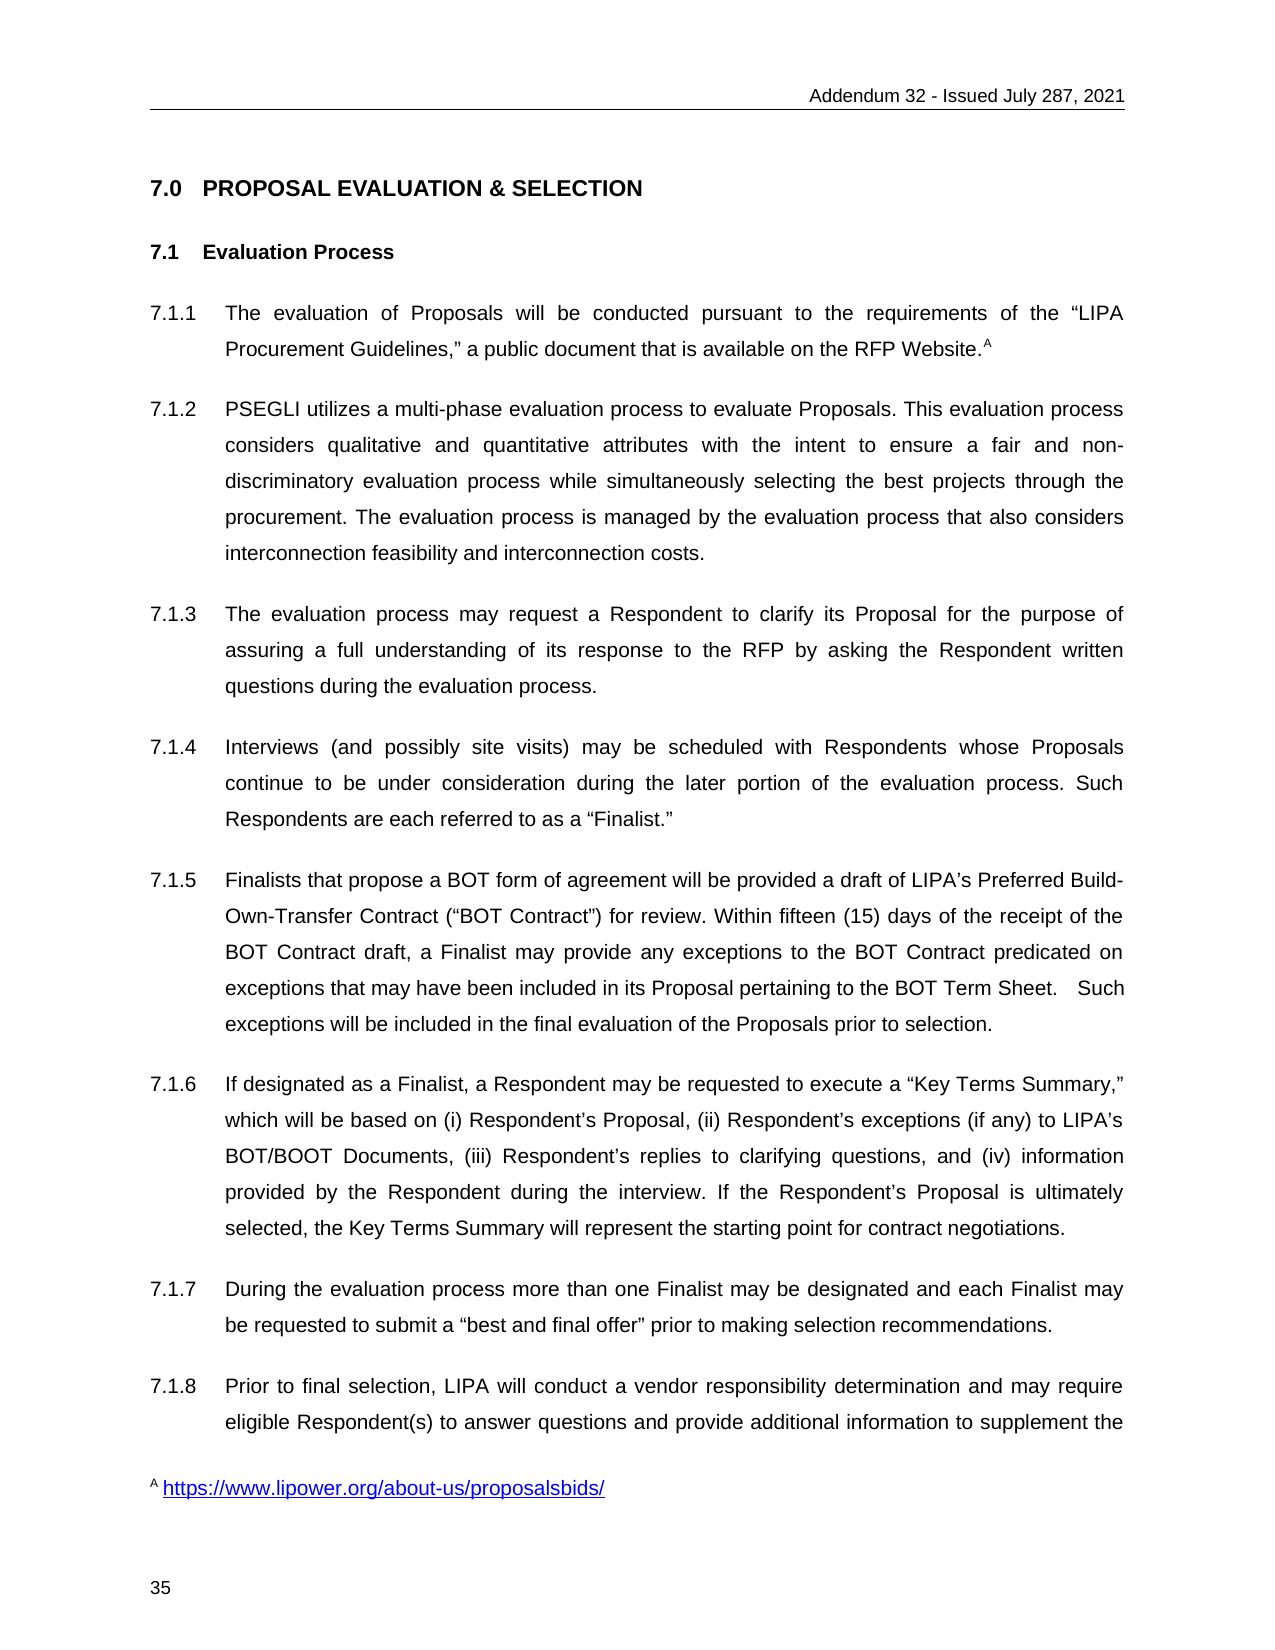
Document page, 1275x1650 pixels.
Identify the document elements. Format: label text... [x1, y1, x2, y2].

subtitle The evaluation of Proposals will be conducted pursuant to the requirements of the “LIPA Procurement Guidelines,” a public document that is available on the RFP Website. [150, 300, 1125, 360]
subtitle During the evaluation process more than one Finalist may be designated and each Finalist may be requested to submit a “best and final offer” prior to making selection recommendations. [150, 1277, 1125, 1337]
subtitle PSEGLI utilizes a multi-phase evaluation process to evaluate Proposals. This evaluation process considers qualitative and quantitative attributes with the intent to ensure a fair and non-discriminatory evaluation process while simultaneously selecting the best projects through the procurement. The evaluation process is managed by the evaluation process that also considers interconnection feasibility and interconnection costs. [150, 397, 1125, 565]
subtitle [150, 1374, 1125, 1434]
subtitle The evaluation process may request a Respondent to clarify its Proposal for the purpose of assuring a full understanding of its response to the RFP by asking the Respondent written questions during the evaluation process. [150, 602, 1125, 698]
subtitle Proposal Evaluation & Selection [150, 175, 1125, 201]
subtitle If designated as a Finalist, a Respondent may be requested to execute a “Key Terms Summary,” which will be based on (i) Respondent’s Proposal, (ii) Respondent’s exceptions (if any) to LIPA’s BOT/BOOT Documents, (iii) Respondent’s replies to clarifying questions, and (iv) information provided by the Respondent during the interview. If the Respondent’s Proposal is ultimately selected, the Key Terms Summary will represent the starting point for contract negotiations. [150, 1072, 1125, 1240]
subtitle Evaluation Process [150, 239, 1125, 263]
subtitle Interviews (and possibly site visits) may be scheduled with Respondents whose Proposals continue to be under consideration during the later portion of the evaluation process. Such Respondents are each referred to as a “Finalist.” [150, 735, 1125, 831]
subtitle Finalists that propose a BOT form of agreement will be provided a draft of LIPA’s Preferred Build-Own-Transfer Contract (“BOT Contract”) for review. Within fifteen (15) days of the receipt of the BOT Contract draft, a Finalist may provide any exceptions to the BOT Contract predicated on exceptions that may have been included in its Proposal pertaining to the BOT Term Sheet. Such exceptions will be included in the final evaluation of the Proposals prior to selection. [150, 868, 1125, 1035]
